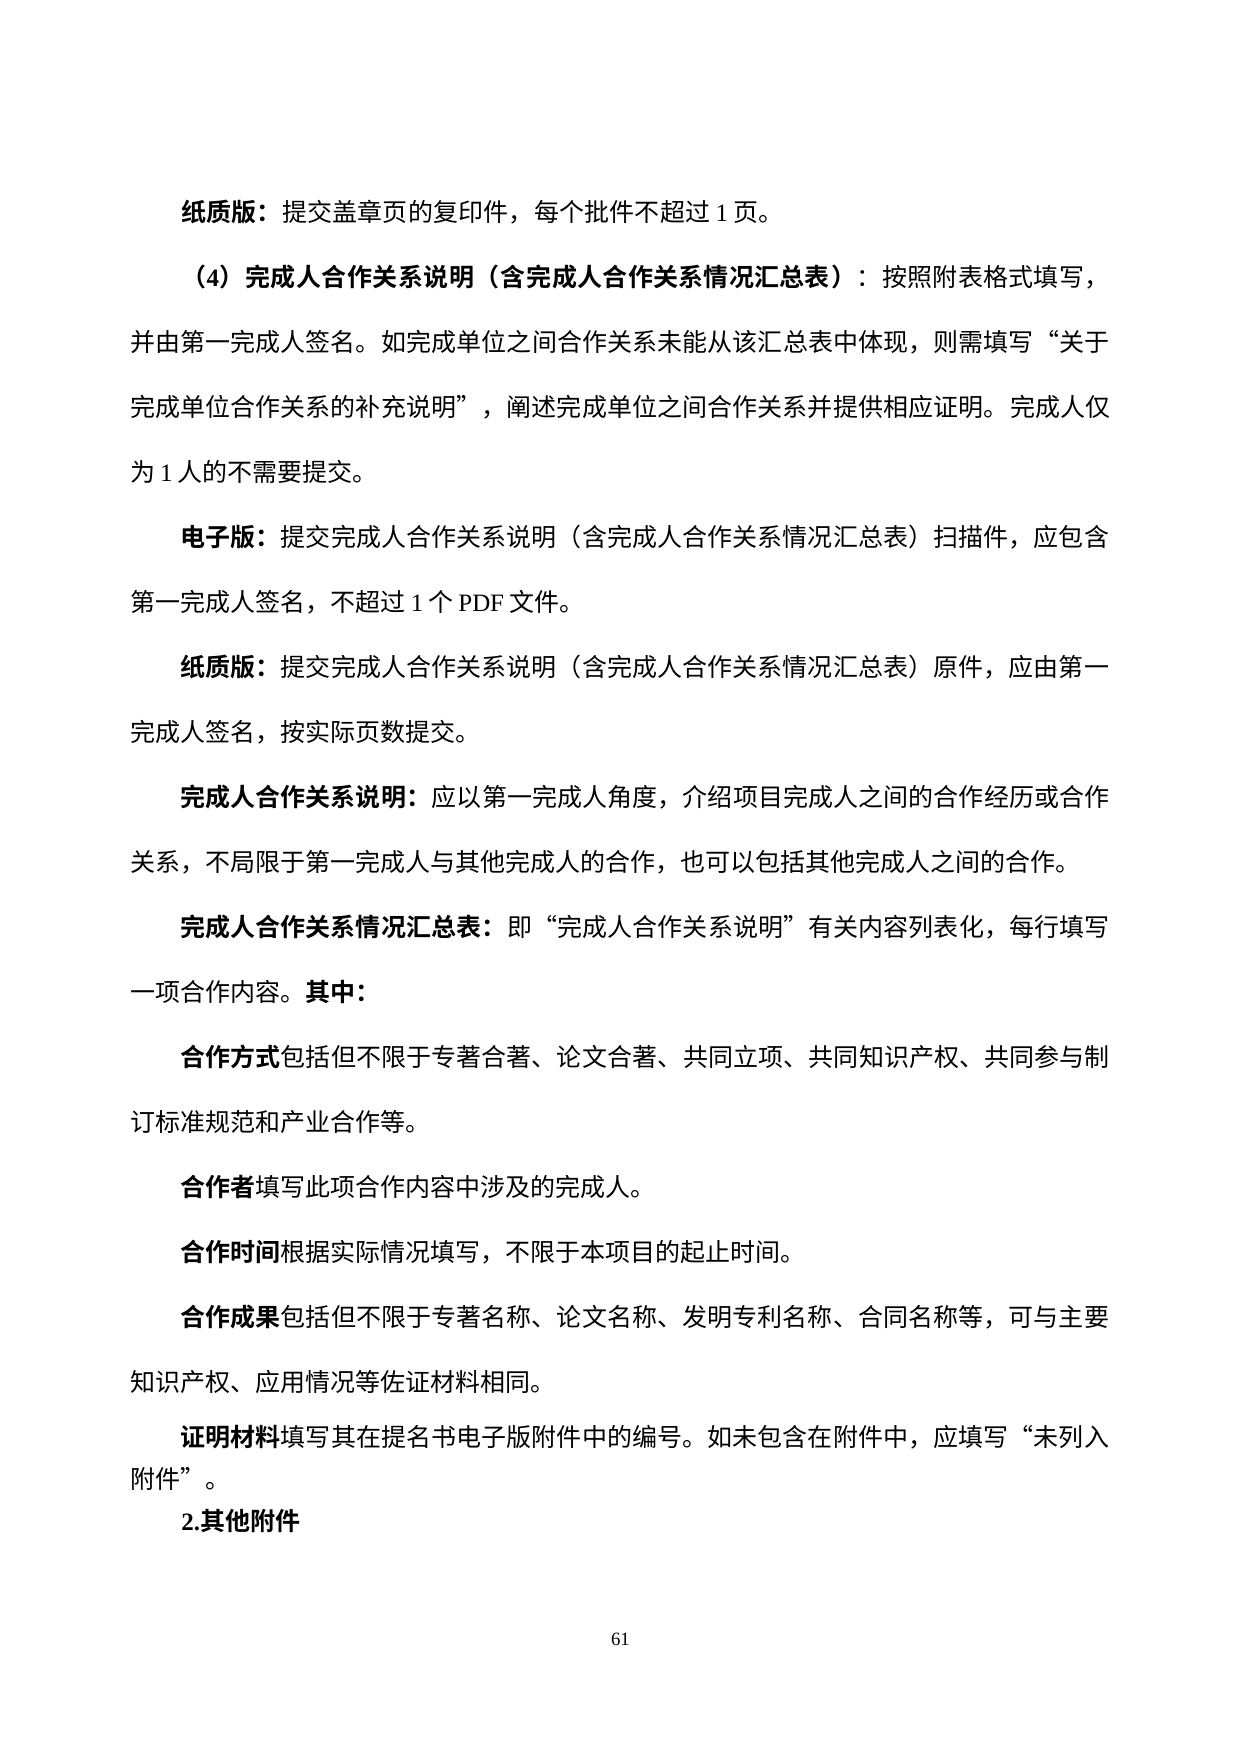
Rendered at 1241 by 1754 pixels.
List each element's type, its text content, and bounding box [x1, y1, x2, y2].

text 证明材料填写其在提名书电子版附件中的编号。如未包含在附件中，应填写“未列入附件”。 [130, 1413, 1110, 1497]
text 合作者填写此项合作内容中涉及的完成人。 [130, 1153, 1110, 1218]
text 纸质版：提交完成人合作关系说明（含完成人合作关系情况汇总表）原件，应由第一完成人签名，按实际页数提交。 [130, 633, 1110, 763]
text 完成人合作关系说明：应以第一完成人角度，介绍项目完成人之间的合作经历或合作关系，不局限于第一完成人与其他完成人的合作，也可以包括其他完成人之间的合作。 [130, 763, 1110, 893]
text 纸质版：提交盖章页的复印件，每个批件不超过1页。 [130, 178, 1110, 243]
text 2.其他附件 [130, 1497, 1110, 1538]
text （4）完成人合作关系说明（含完成人合作关系情况汇总表）：按照附表格式填写，并由第一完成人签名。如完成单位之间合作关系未能从该汇总表中体现，则需填写“关于完成单位合作关系的补充说明”，阐述完成单位之间合作关系并提供相应证明。完成人仅为1人的不需要提交。 [130, 243, 1110, 503]
text 电子版：提交完成人合作关系说明（含完成人合作关系情况汇总表）扫描件，应包含第一完成人签名，不超过1个PDF文件。 [130, 503, 1110, 633]
text 合作成果包括但不限于专著名称、论文名称、发明专利名称、合同名称等，可与主要知识产权、应用情况等佐证材料相同。 [130, 1283, 1110, 1413]
text 合作方式包括但不限于专著合著、论文合著、共同立项、共同知识产权、共同参与制订标准规范和产业合作等。 [130, 1023, 1110, 1153]
text 完成人合作关系情况汇总表：即“完成人合作关系说明”有关内容列表化，每行填写一项合作内容。其中： [130, 893, 1110, 1023]
text 合作时间根据实际情况填写，不限于本项目的起止时间。 [130, 1218, 1110, 1283]
